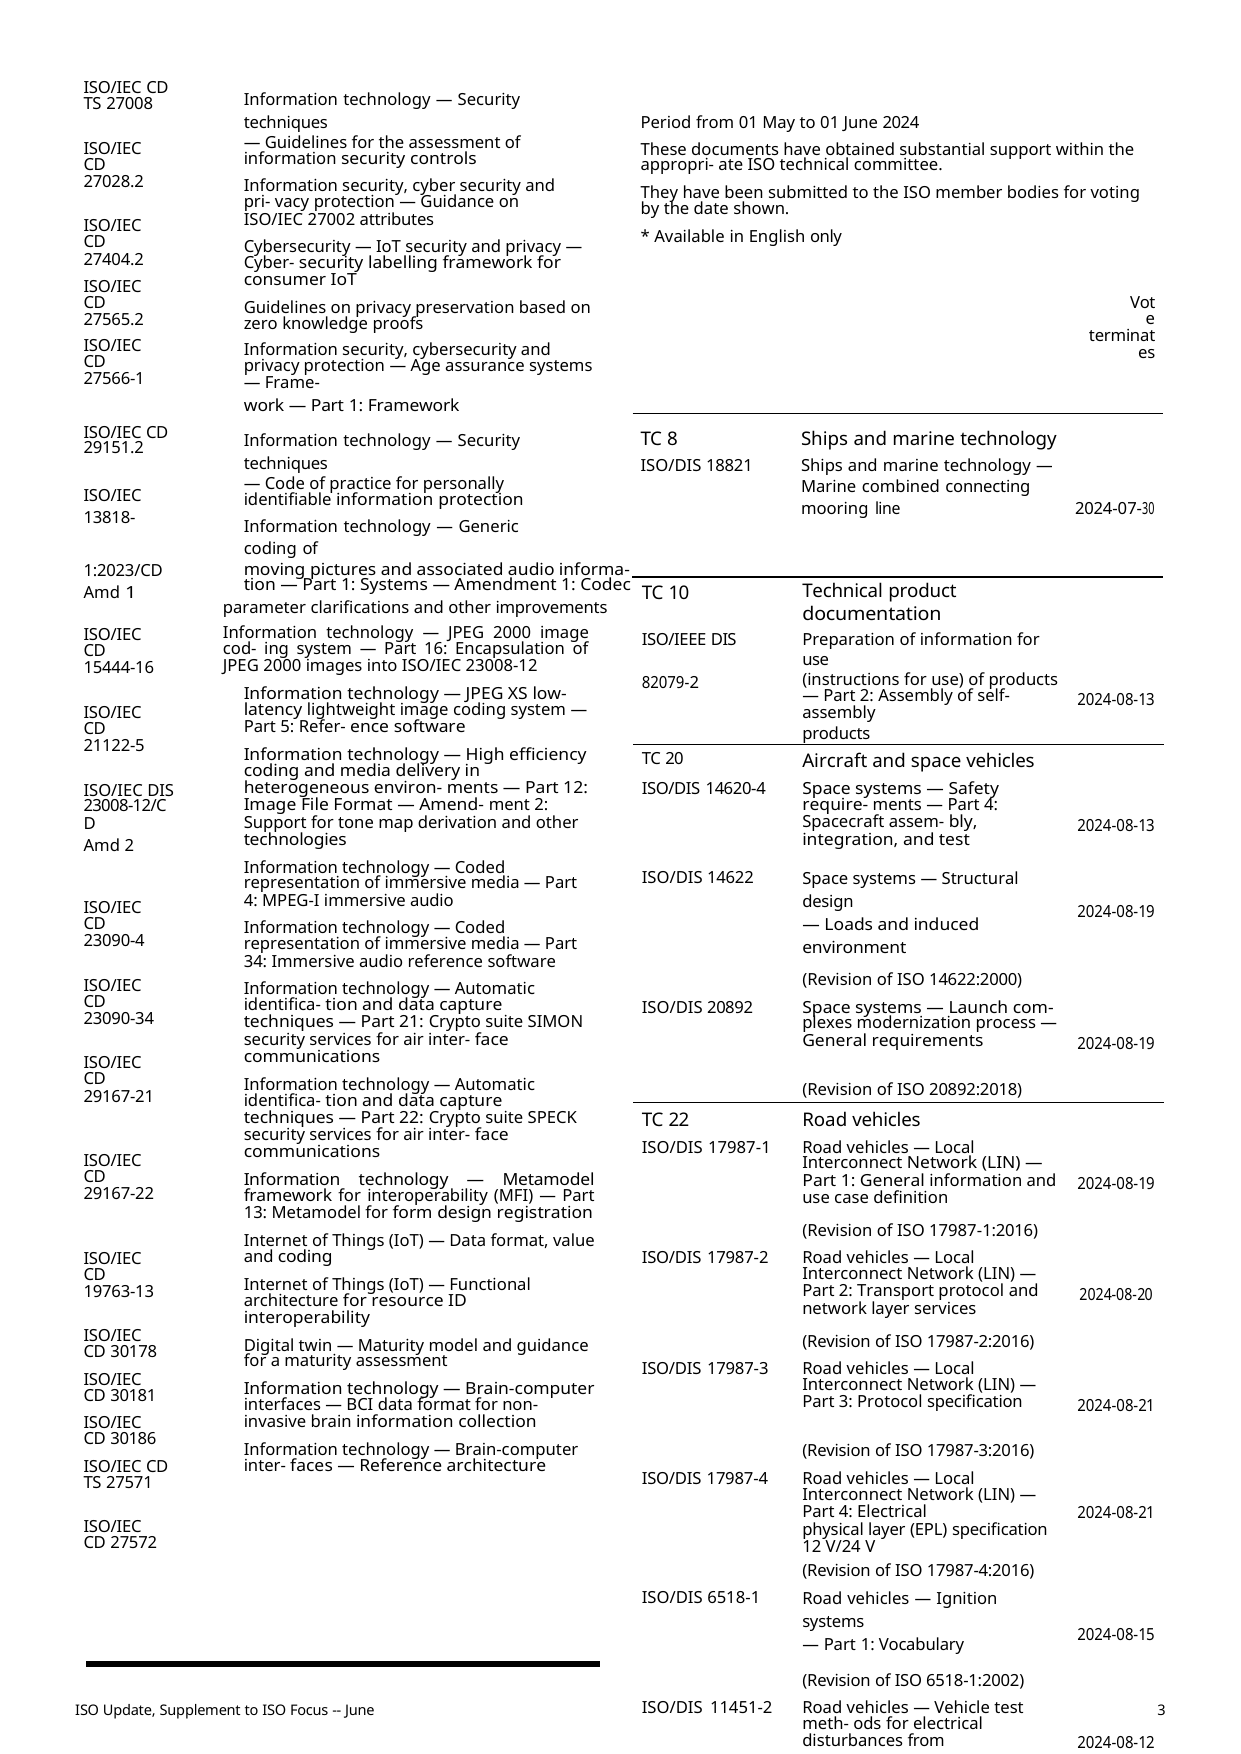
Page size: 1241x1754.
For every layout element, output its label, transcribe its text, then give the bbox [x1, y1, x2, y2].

text ISO/IEC CD 30178 [83, 1328, 159, 1362]
text Information security, cyber security and pri- vacy protection — Guidance on ISO/IEC 27002 attributes [243, 178, 574, 230]
text Information technology — JPEG 2000 image cod- ing system — Part 16: Encapsulation of JPEG 2000 images into ISO/IEC 23008-12 [223, 625, 589, 677]
text Guidelines on privacy preservation based on zero knowledge proofs [243, 300, 599, 334]
subtitle TC 8 Ships and marine technology [640, 424, 1180, 451]
subtitle 1:2023/CD [83, 559, 182, 580]
text ISO/IEC CD 15444-16 [83, 627, 159, 679]
text Amd 1 [83, 580, 182, 603]
text They have been submitted to the ISO member bodies for voting by the date shown. [640, 185, 1154, 219]
text Information technology — Security techniques [243, 87, 599, 133]
text ISO/DIS 18821 Ships and marine technology — [640, 453, 1180, 476]
text ISO/IEC CD 27404.2 [83, 218, 159, 270]
text Information technology — Coded representation of immersive media — Part 4: MPEG-I immersive audio [243, 859, 587, 911]
text moving pictures and associated audio informa- tion — Part 1: Systems — Amendment 1: Codec [243, 561, 1163, 596]
text ISO/IEC CD 27028.2 [83, 140, 159, 192]
text ISO/IEC CD 27566-1 [83, 338, 159, 389]
text ISO/IEC CD 29167-21 [83, 1055, 159, 1107]
text ISO/IEC CD TS 27008 [83, 80, 178, 114]
text ISO/IEC CD 27565.2 [83, 279, 159, 331]
text ISO/IEC CD 30181 [83, 1372, 159, 1406]
text ISO/IEC CD TS 27571 [83, 1459, 178, 1493]
text ISO/IEC DIS 23008-12/CD [83, 782, 175, 834]
text Internet of Things (IoT) — Data format, value and coding [243, 1233, 597, 1267]
text Information technology — Brain-computer inter- faces — Reference architecture [243, 1442, 597, 1476]
text Information technology — Security techniques [243, 428, 573, 474]
text ISO/IEC CD 19763-13 [83, 1250, 159, 1302]
text Internet of Things (IoT) — Functional architecture for resource ID interoperability [243, 1276, 597, 1328]
text Digital twin — Maturity model and guidance for a maturity assessment [243, 1337, 597, 1372]
text Vote terminates [1079, 295, 1155, 364]
text Information technology — Coded representation of immersive media — Part 34: Immersive audio reference software [243, 920, 587, 972]
text mooring line 2024-07-30 [801, 496, 1180, 519]
text Information technology — Automatic identifica- tion and data capture techniques — Part 22: Crypto suite SPECK security services for air inter- face communications [243, 1076, 597, 1163]
text Period from 01 May to 01 June 2024 [640, 111, 1180, 134]
text work — Part 1: Framework [244, 393, 1180, 416]
text ISO/IEC CD 27572 [83, 1519, 159, 1553]
text Information technology — JPEG XS low-latency lightweight image coding system — Part 5: Refer- ence software [243, 686, 597, 737]
text ISO/IEC CD 23090-4 [83, 900, 159, 952]
text These documents have obtained substantial support within the appropri- ate ISO technical committee. [640, 141, 1154, 176]
text ISO/IEC CD 30186 [83, 1415, 159, 1449]
text Information technology — High efficiency coding and media delivery in heterogeneous environ- ments — Part 12: Image File Format — Amend- ment 2: Support for tone map derivation and other technologies [243, 747, 597, 850]
text ISO/IEC CD 21122-5 [83, 705, 159, 756]
text ISO/IEC CD 29167-22 [83, 1153, 159, 1204]
subtitle ISO/IEC CD 29151.2 [83, 424, 187, 459]
text parameter clarifications and other improvements [223, 596, 1180, 617]
text Information technology — Generic coding of [243, 515, 573, 559]
text Amd 2 [83, 834, 182, 856]
text Information technology — Brain-computer interfaces — BCI data format for non-invasive brain information collection [243, 1381, 597, 1433]
text Marine combined connecting [801, 476, 1180, 496]
text — Guidelines for the assessment of information security controls [243, 134, 573, 169]
text Information technology — Automatic identifica- tion and data capture techniques — Part 21: Crypto suite SIMON security services for air inter- face communications [243, 981, 597, 1067]
text Information security, cybersecurity and privacy protection — Age assurance systems — Frame- [243, 341, 599, 393]
text ISO/IEC 13818- [83, 484, 190, 528]
text Cybersecurity — IoT security and privacy — Cyber- security labelling framework for consumer IoT [243, 239, 599, 291]
text — Code of practice for personally identifiable information protection [243, 476, 573, 510]
text * Available in English only [640, 224, 1180, 247]
text ISO/IEC CD 23090-34 [83, 977, 159, 1029]
text Information technology — Metamodel framework for interoperability (MFI) — Part 13: Metamodel for form design registration [243, 1172, 595, 1224]
